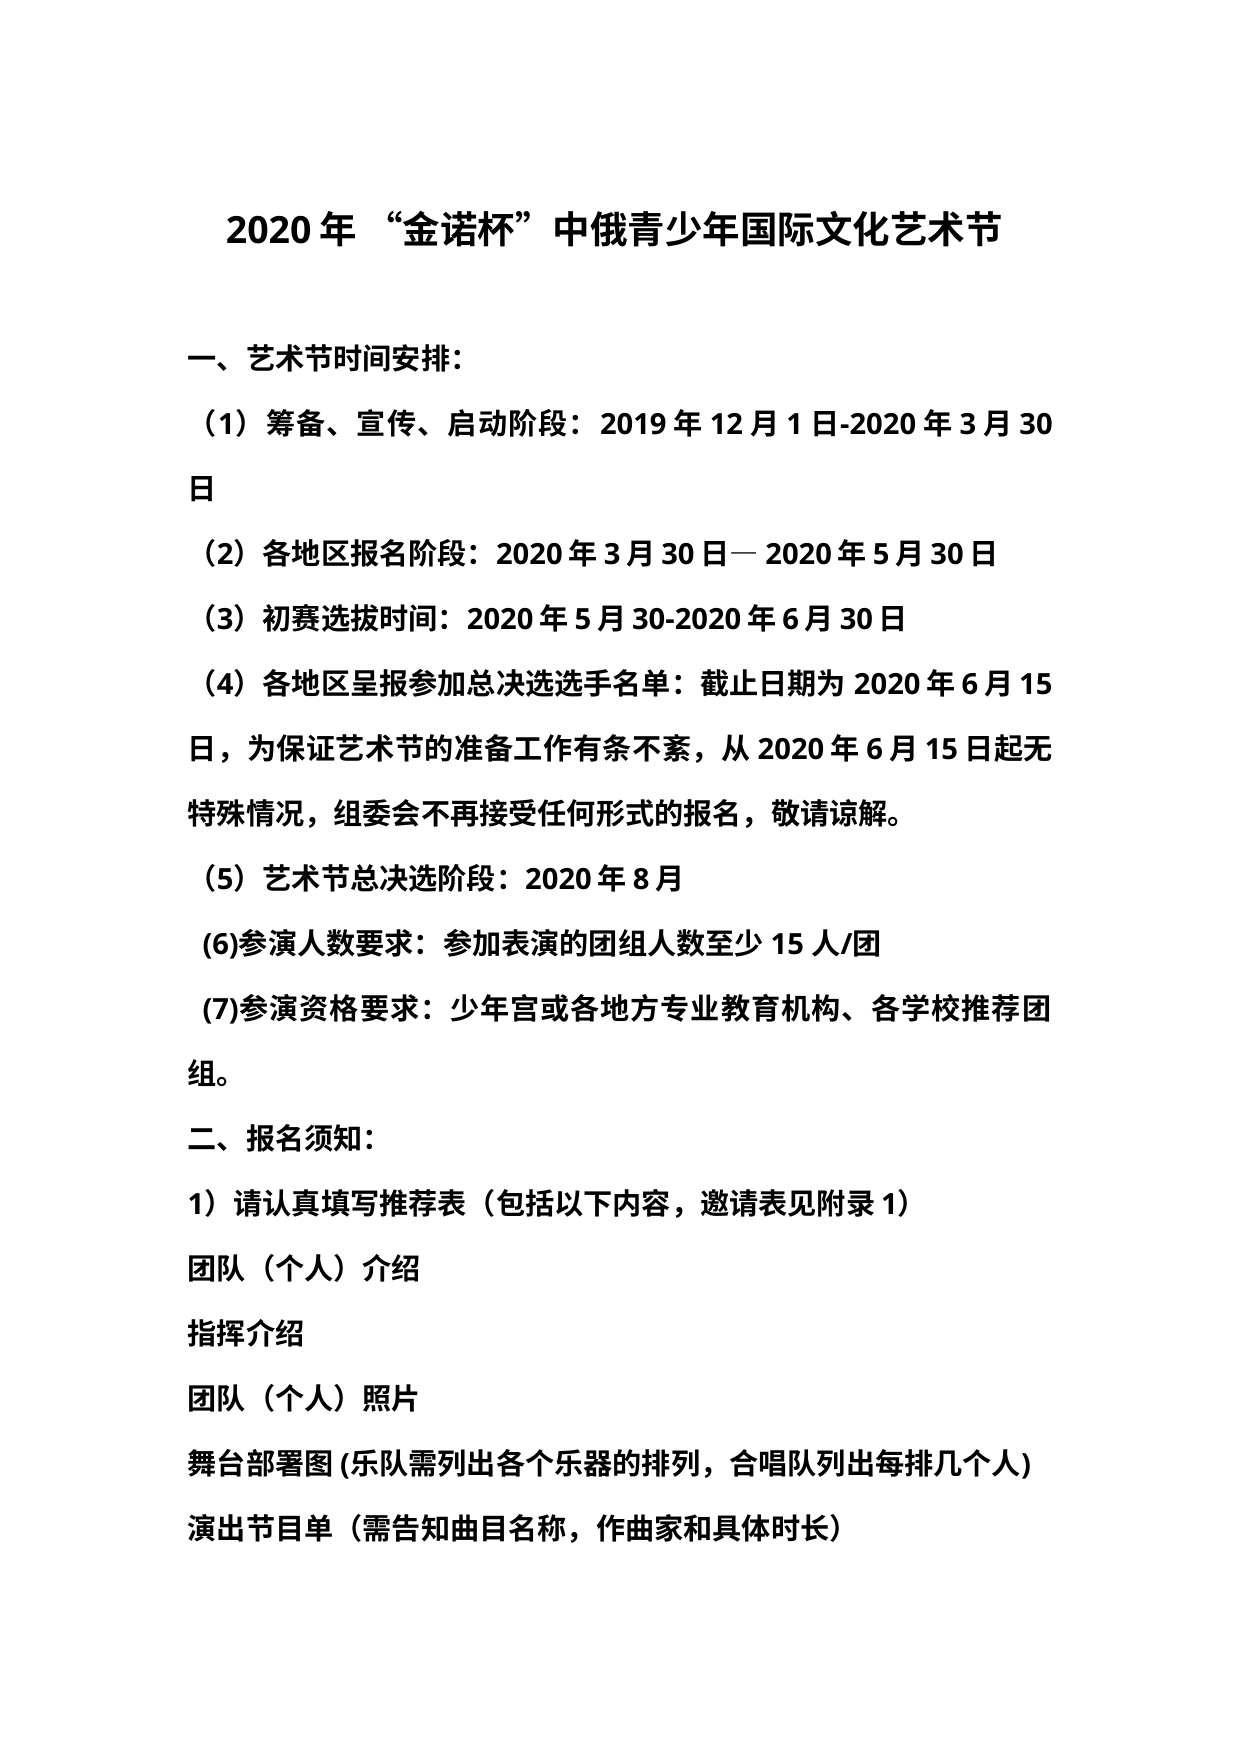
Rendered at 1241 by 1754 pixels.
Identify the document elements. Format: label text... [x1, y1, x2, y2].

text 团队（个人）介绍 [187, 1234, 1053, 1299]
text （1）筹备、宣传、启动阶段：2019年12月1日-2020年3月30日 [187, 389, 1053, 519]
text （5）艺术节总决选阶段：2020年8月 [187, 844, 1053, 909]
text 演出节目单（需告知曲目名称，作曲家和具体时长） [187, 1494, 1053, 1559]
text (7)参演资格要求：少年宫或各地方专业教育机构、各学校推荐团组。 [187, 974, 1053, 1104]
text 1）请认真填写推荐表（包括以下内容，邀请表见附录1） [187, 1169, 1053, 1234]
text 团队（个人）照片 [187, 1364, 1053, 1429]
text 一、艺术节时间安排： [187, 324, 1053, 389]
text （2）各地区报名阶段：2020年3月30日— 2020年5月30日 [187, 519, 1053, 584]
text （4）各地区呈报参加总决选选手名单：截止日期为2020年6月15日，为保证艺术节的准备工作有条不紊，从2020年6月15日起无特殊情况，组委会不再接受任何形式的报名，敬请谅解。 [187, 649, 1053, 844]
text 指挥介绍 [187, 1299, 1053, 1364]
text (6)参演人数要求：参加表演的团组人数至少 15 人/团 [187, 909, 1053, 974]
text 2020年 “金诺杯”中俄青少年国际文化艺术节 [187, 194, 1053, 259]
text 舞台部署图 (乐队需列出各个乐器的排列，合唱队列出每排几个人) [187, 1429, 1053, 1494]
text （3）初赛选拔时间：2020年5月30-2020年6月30日 [187, 584, 1053, 649]
text 二、报名须知： [187, 1104, 1053, 1169]
